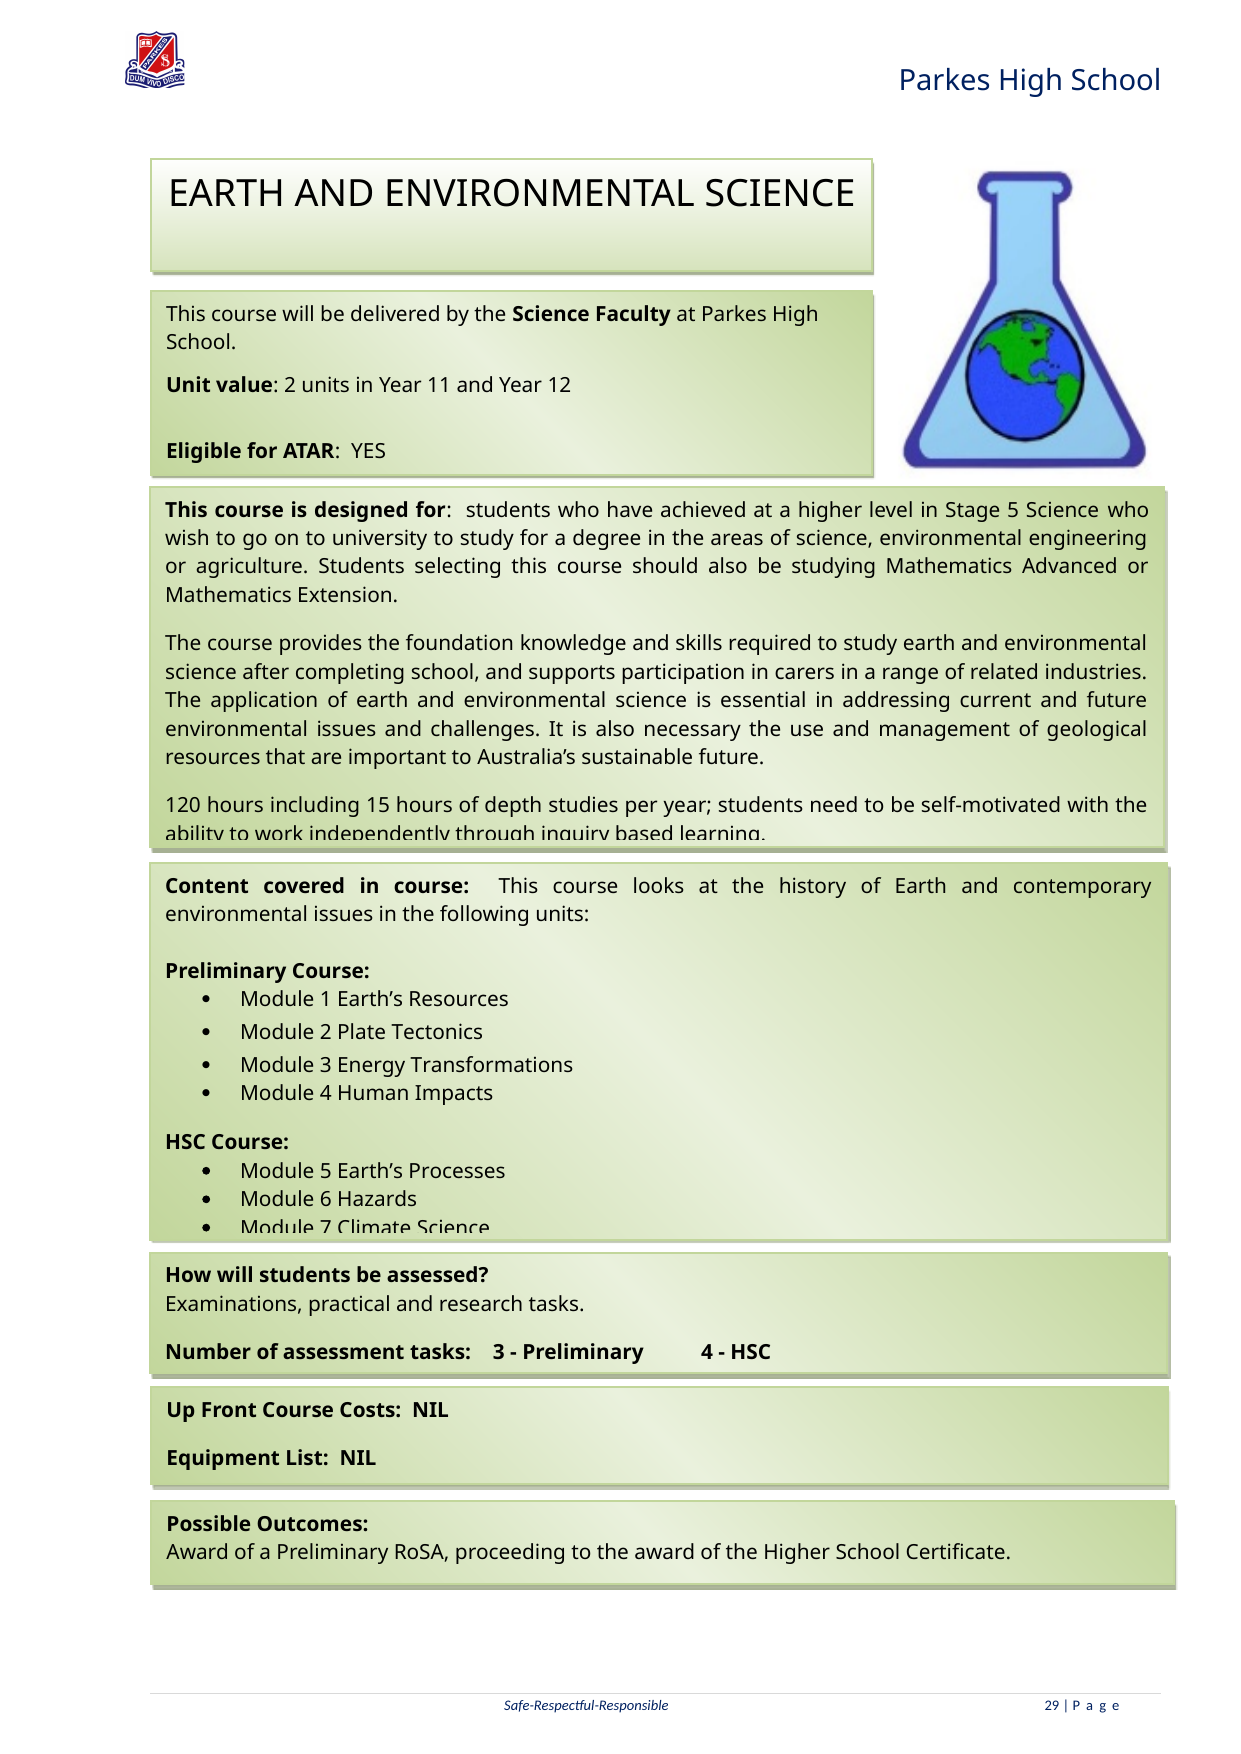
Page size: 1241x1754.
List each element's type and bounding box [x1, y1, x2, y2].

picture [125, 31, 185, 88]
picture [871, 139, 1188, 488]
